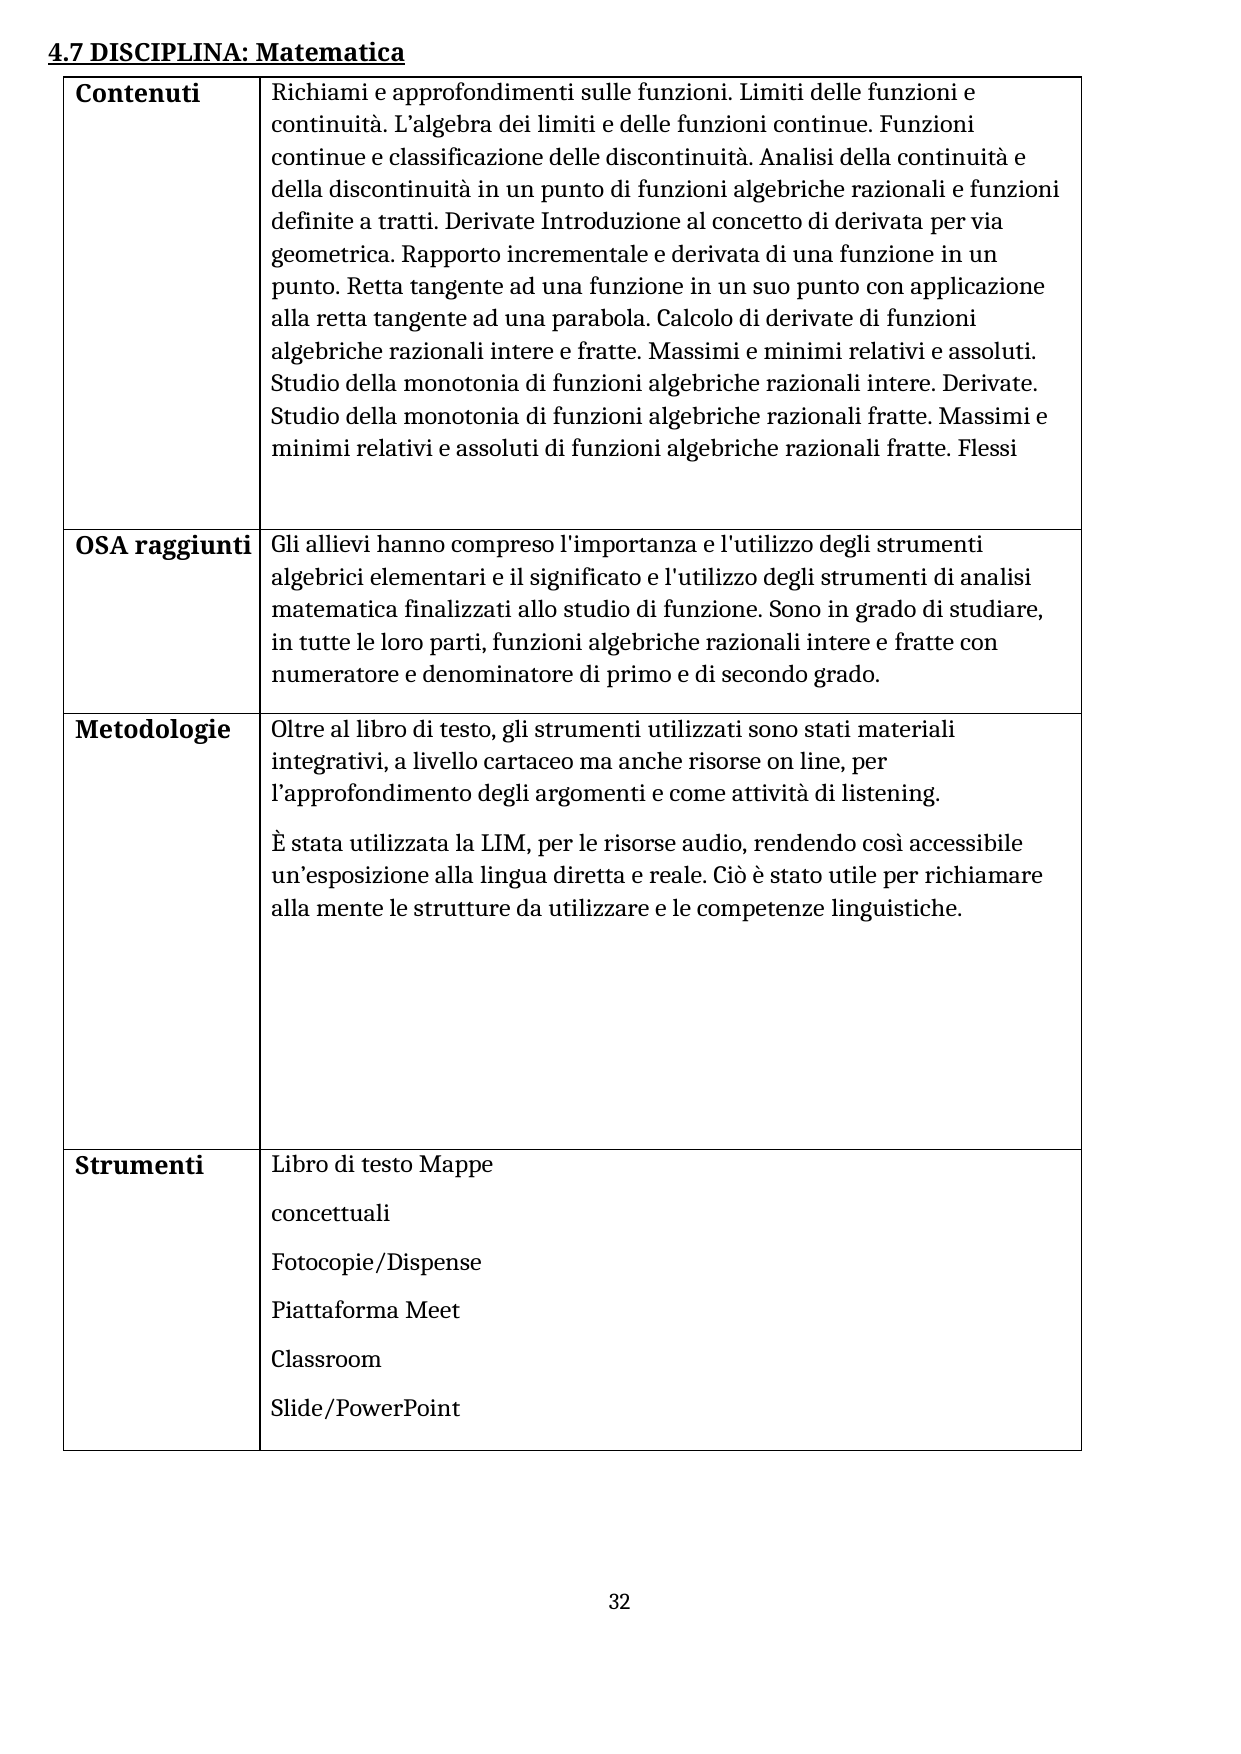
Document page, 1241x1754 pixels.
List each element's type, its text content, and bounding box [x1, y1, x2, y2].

table_header Contenuti [64, 78, 259, 529]
table_cell Metodologie [64, 714, 259, 1149]
table_cell Oltre al libro di testo, gli strumenti utilizzati sono stati materiali integrativi, a livello cartaceo ma anche risorse on line, per l’approfondimento degli argomenti e come attività di listening. È stata utilizzata la LIM, per le risorse audio, rendendo così accessibile un’esposizione alla lingua diretta e reale. Ciò è stato utile per richiamare alla mente le strutture da utilizzare e le competenze linguistiche. [261, 714, 1081, 1149]
table_cell Strumenti [64, 1150, 259, 1450]
table_cell OSA raggiunti [64, 530, 259, 713]
table_header Richiami e approfondimenti sulle funzioni. Limiti delle funzioni e continuità. L’algebra dei limiti e delle funzioni continue. Funzioni continue e classificazione delle discontinuità. Analisi della continuità e della discontinuità in un punto di funzioni algebriche razionali e funzioni definite a tratti. Derivate Introduzione al concetto di derivata per via geometrica. Rapporto incrementale e derivata di una funzione in un punto. Retta tangente ad una funzione in un suo punto con applicazione alla retta tangente ad una parabola. Calcolo di derivate di funzioni algebriche razionali intere e fratte. Massimi e minimi relativi e assoluti. Studio della monotonia di funzioni algebriche razionali intere. Derivate. Studio della monotonia di funzioni algebriche razionali fratte. Massimi e minimi relativi e assoluti di funzioni algebriche razionali fratte. Flessi [261, 78, 1081, 529]
table_cell Gli allievi hanno compreso l'importanza e l'utilizzo degli strumenti algebrici elementari e il significato e l'utilizzo degli strumenti di analisi matematica finalizzati allo studio di funzione. Sono in grado di studiare, in tutte le loro parti, funzioni algebriche razionali intere e fratte con numeratore e denominatore di primo e di secondo grado. [261, 530, 1081, 713]
table_cell Libro di testo Mappe concettuali Fotocopie/Dispense Piattaforma Meet Classroom Slide/PowerPoint [261, 1150, 1081, 1450]
subtitle 4.7 DISCIPLINA: Matematica [48, 34, 1194, 68]
